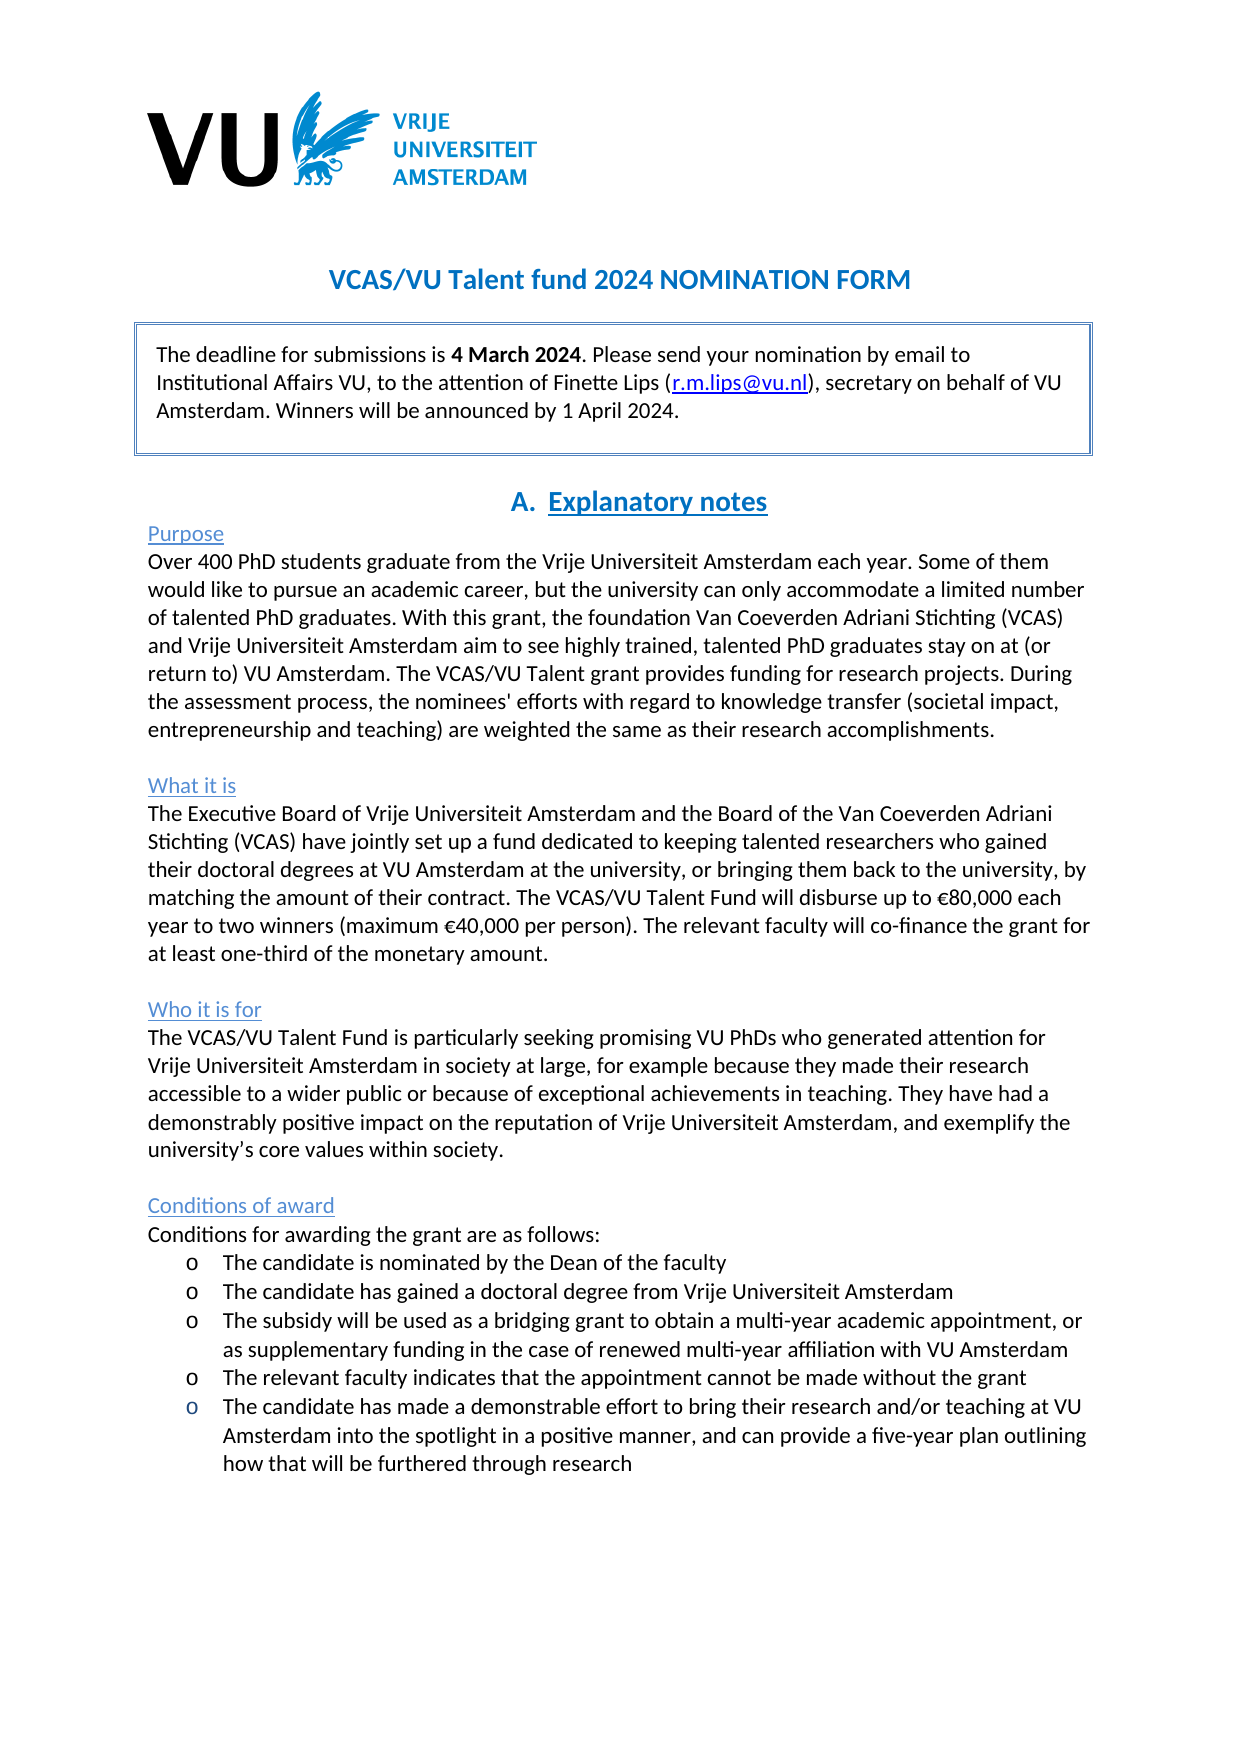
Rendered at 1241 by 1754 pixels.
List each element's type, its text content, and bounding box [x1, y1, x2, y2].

list Explanatory notes [185, 483, 1092, 519]
list The subsidy will be used as a bridging grant to obtain a multi-year academic appointment, or as supplementary funding in the case of renewed multi-year affiliation with VU Amsterdam [185, 1306, 1092, 1363]
text Conditions of award [148, 1192, 1092, 1220]
text Over 400 PhD students graduate from the Vrije Universiteit Amsterdam each year. Some of them would like to pursue an academic career, but the university can only accommodate a limited number of talented PhD graduates. With this grant, the foundation Van Coeverden Adriani Stichting (VCAS) and Vrije Universiteit Amsterdam aim to see highly trained, talented PhD graduates stay on at (or return to) VU Amsterdam. The VCAS/VU Talent grant provides funding for research projects. During the assessment process, the nominees' efforts with regard to knowledge transfer (societal impact, entrepreneurship and teaching) are weighted the same as their research accomplishments. [148, 547, 1092, 743]
text Who it is for [148, 996, 1092, 1023]
text VCAS/VU Talent fund 2024 NOMINATION FORM [148, 261, 1092, 296]
list The candidate is nominated by the Dean of the faculty [185, 1248, 1092, 1277]
text The VCAS/VU Talent Fund is particularly seeking promising VU PhDs who generated attention for Vrije Universiteit Amsterdam in society at large, for example because they made their research accessible to a wider public or because of exceptional achievements in teaching. They have had a demonstrably positive impact on the reputation of Vrije Universiteit Amsterdam, and exemplify the university’s core values within society. [148, 1023, 1092, 1164]
list The candidate has gained a doctoral degree from Vrije Universiteit Amsterdam [185, 1277, 1092, 1306]
list The relevant faculty indicates that the appointment cannot be made without the grant [185, 1363, 1092, 1392]
text What it is [148, 771, 1092, 799]
text Conditions for awarding the grant are as follows: [148, 1220, 1092, 1248]
text Purpose [148, 519, 1092, 547]
text The Executive Board of Vrije Universiteit Amsterdam and the Board of the Van Coeverden Adriani Stichting (VCAS) have jointly set up a fund dedicated to keeping talented researchers who gained their doctoral degrees at VU Amsterdam at the university, or bringing them back to the university, by matching the amount of their contract. The VCAS/VU Talent Fund will disburse up to €80,000 each year to two winners (maximum €40,000 per person). The relevant faculty will co-finance the grant for at least one-third of the monetary amount. [148, 799, 1092, 967]
picture [118, 80, 565, 214]
table_header The deadline for submissions is 4 March 2024. Please send your nomination by email to Institutional Affairs VU, to the attention of Finette Lips (r.m.lips@vu.nl), secretary on behalf of VU Amsterdam. Winners will be announced by 1 April 2024. [137, 325, 1089, 452]
list The candidate has made a demonstrable effort to bring their research and/or teaching at VU Amsterdam into the spotlight in a positive manner, and can provide a five-year plan outlining how that will be furthered through research [185, 1392, 1092, 1478]
